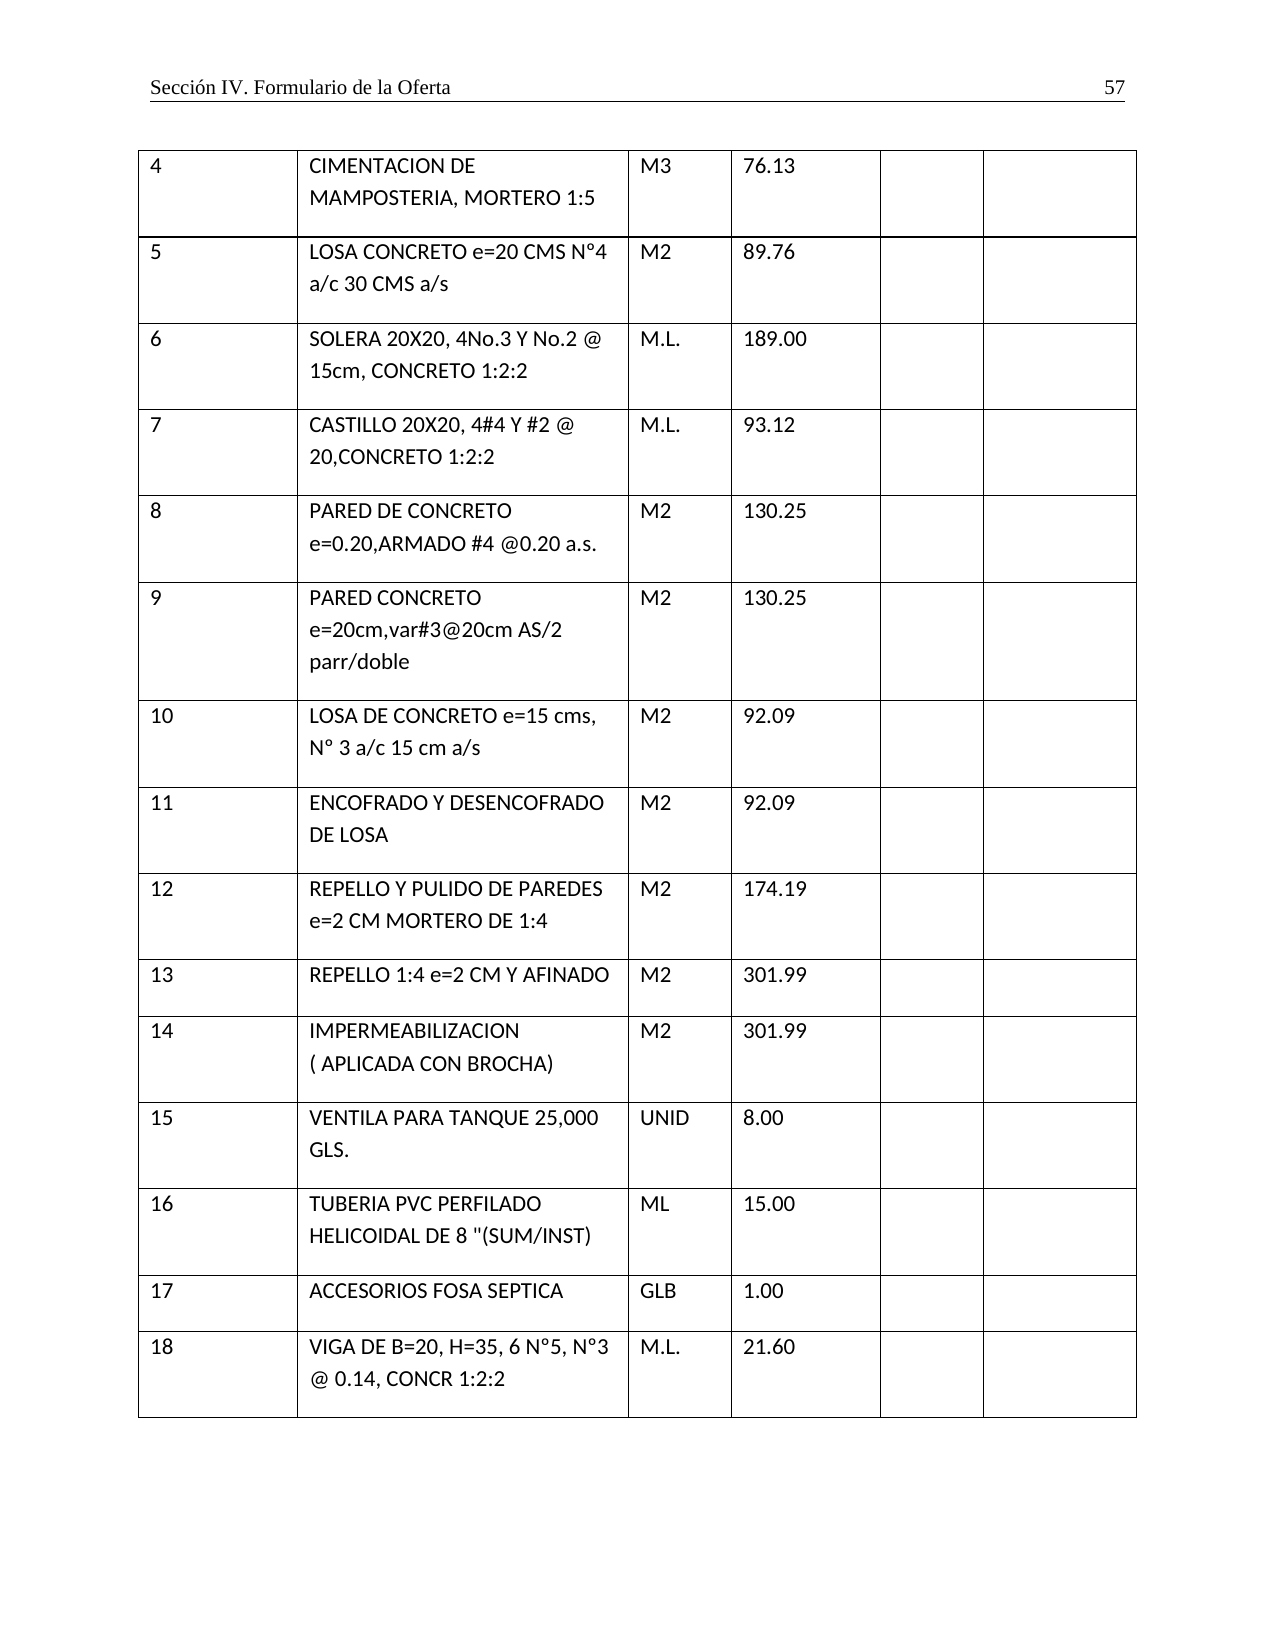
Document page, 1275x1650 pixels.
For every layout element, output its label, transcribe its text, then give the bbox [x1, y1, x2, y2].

table_cell [984, 1276, 1136, 1331]
table_cell [984, 410, 1136, 495]
table_cell [881, 788, 983, 873]
table_cell [881, 1017, 983, 1102]
table_cell 174.19 [732, 874, 880, 959]
table_cell [881, 583, 983, 700]
table_cell 15 [139, 1103, 297, 1188]
table_cell [984, 1103, 1136, 1188]
table_cell [881, 1189, 983, 1275]
table_cell [881, 496, 983, 582]
table_cell [984, 583, 1136, 700]
table_cell [984, 238, 1136, 323]
table_cell CASTILLO 20X20, 4#4 Y #2 @ 20,CONCRETO 1:2:2 [298, 410, 628, 495]
table_cell M2 [629, 701, 731, 787]
table_cell 6 [139, 324, 297, 409]
table_cell REPELLO 1:4 e=2 CM Y AFINADO [298, 960, 628, 1016]
table_cell REPELLO Y PULIDO DE PAREDES e=2 CM MORTERO DE 1:4 [298, 874, 628, 959]
table_cell ML [629, 1189, 731, 1275]
table_cell M2 [629, 583, 731, 700]
table_cell [881, 874, 983, 959]
table_cell M.L. [629, 410, 731, 495]
table_cell CIMENTACION DE MAMPOSTERIA, MORTERO 1:5 [298, 151, 628, 236]
table_cell M.L. [629, 1332, 731, 1417]
table_cell 9 [139, 583, 297, 700]
table_cell 301.99 [732, 960, 880, 1016]
table_cell PARED DE CONCRETO e=0.20,ARMADO #4 @0.20 a.s. [298, 496, 628, 582]
table_cell M.L. [629, 324, 731, 409]
table_cell 189.00 [732, 324, 880, 409]
table_cell M3 [629, 151, 731, 236]
table_cell LOSA DE CONCRETO e=15 cms, Nº 3 a/c 15 cm a/s [298, 701, 628, 787]
table_cell [881, 960, 983, 1016]
table_cell [881, 1103, 983, 1188]
table_cell 8 [139, 496, 297, 582]
table_cell 18 [139, 1332, 297, 1417]
table_cell PARED CONCRETO e=20cm,var#3@20cm AS/2 parr/doble [298, 583, 628, 700]
table_cell 11 [139, 788, 297, 873]
table_cell VENTILA PARA TANQUE 25,000 GLS. [298, 1103, 628, 1188]
table_cell 13 [139, 960, 297, 1016]
table_cell 92.09 [732, 788, 880, 873]
table_cell M2 [629, 874, 731, 959]
table_cell 1.00 [732, 1276, 880, 1331]
table_cell [984, 701, 1136, 787]
table_cell [984, 1017, 1136, 1102]
table_cell VIGA DE B=20, H=35, 6 Nº5, Nº3 @ 0.14, CONCR 1:2:2 [298, 1332, 628, 1417]
table_cell [881, 151, 983, 236]
table_cell M2 [629, 788, 731, 873]
table_cell [881, 1332, 983, 1417]
table_cell 4 [139, 151, 297, 236]
table_cell M2 [629, 496, 731, 582]
table_cell IMPERMEABILIZACION ( APLICADA CON BROCHA) [298, 1017, 628, 1102]
table_cell LOSA CONCRETO e=20 CMS Nº4 a/c 30 CMS a/s [298, 238, 628, 323]
table_cell ACCESORIOS FOSA SEPTICA [298, 1276, 628, 1331]
table_cell [984, 788, 1136, 873]
table_cell 10 [139, 701, 297, 787]
table_cell ENCOFRADO Y DESENCOFRADO DE LOSA [298, 788, 628, 873]
table_cell 8.00 [732, 1103, 880, 1188]
table_cell [984, 1332, 1136, 1417]
table_cell GLB [629, 1276, 731, 1331]
table_cell 89.76 [732, 238, 880, 323]
table_cell 21.60 [732, 1332, 880, 1417]
table_cell SOLERA 20X20, 4No.3 Y No.2 @ 15cm, CONCRETO 1:2:2 [298, 324, 628, 409]
table_cell 15.00 [732, 1189, 880, 1275]
table_cell M2 [629, 960, 731, 1016]
table_cell [881, 701, 983, 787]
table_cell 16 [139, 1189, 297, 1275]
table_cell 76.13 [732, 151, 880, 236]
table_cell [881, 238, 983, 323]
table_cell 17 [139, 1276, 297, 1331]
table_cell M2 [629, 238, 731, 323]
table_cell 7 [139, 410, 297, 495]
table_cell 93.12 [732, 410, 880, 495]
table_cell 301.99 [732, 1017, 880, 1102]
table_cell [881, 410, 983, 495]
table_cell 130.25 [732, 496, 880, 582]
table_cell 12 [139, 874, 297, 959]
table_cell [984, 1189, 1136, 1275]
table_cell [984, 324, 1136, 409]
table_cell 92.09 [732, 701, 880, 787]
table_cell UNID [629, 1103, 731, 1188]
table_cell [984, 874, 1136, 959]
table_cell [984, 496, 1136, 582]
table_cell 14 [139, 1017, 297, 1102]
table_cell 5 [139, 238, 297, 323]
table_cell 130.25 [732, 583, 880, 700]
table_cell [984, 960, 1136, 1016]
table_cell [881, 1276, 983, 1331]
table_cell [984, 151, 1136, 236]
table_cell TUBERIA PVC PERFILADO HELICOIDAL DE 8 "(SUM/INST) [298, 1189, 628, 1275]
table_cell M2 [629, 1017, 731, 1102]
table_cell [881, 324, 983, 409]
